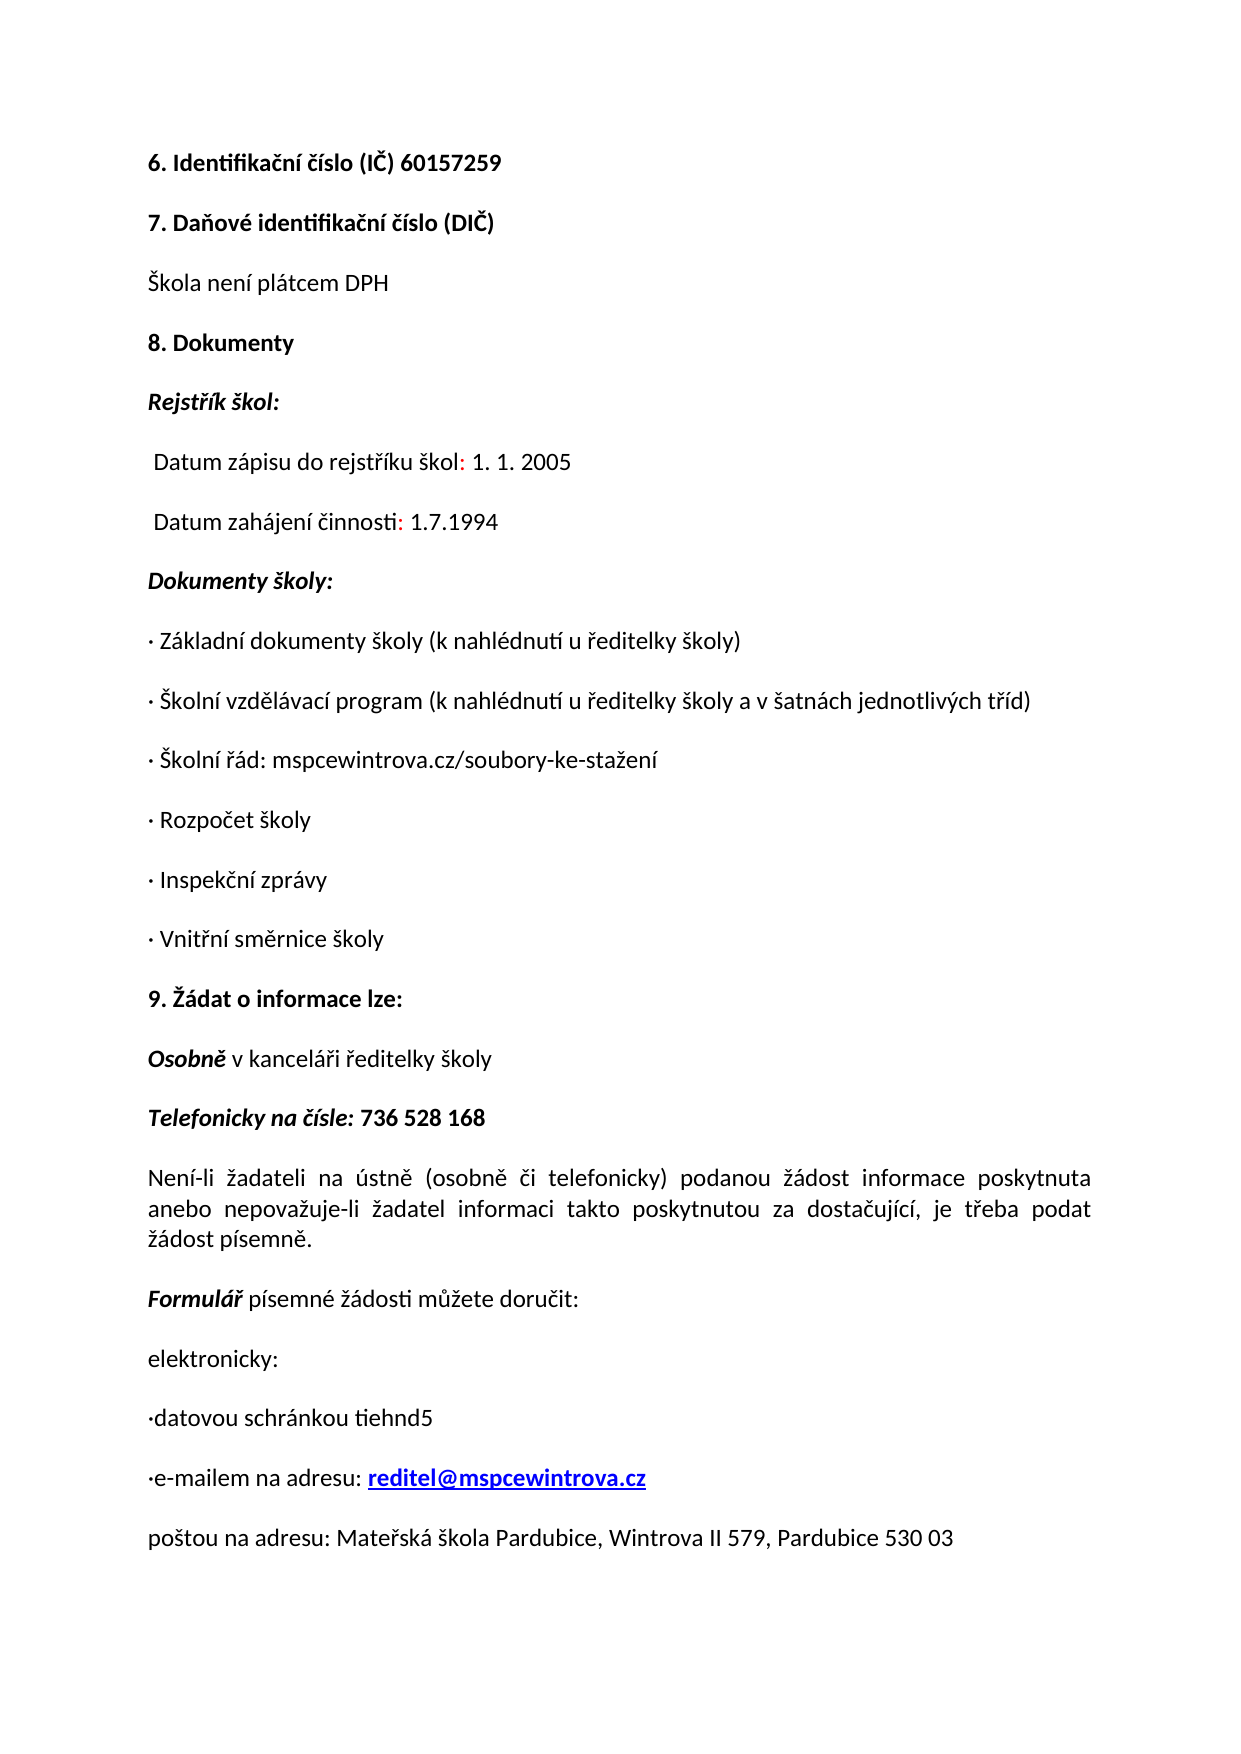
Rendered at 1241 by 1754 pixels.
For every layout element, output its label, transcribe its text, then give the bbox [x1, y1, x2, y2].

text · Vnitřní směrnice školy [148, 923, 1093, 954]
text Dokumenty školy: [148, 565, 1093, 596]
text · Inspekční zprávy [148, 864, 1093, 894]
text 8. Dokumenty [148, 327, 1093, 357]
text Škola není plátcem DPH [148, 267, 1093, 297]
text poštou na adresu: Mateřská škola Pardubice, Wintrova II 579, Pardubice 530 03 [148, 1522, 1093, 1552]
text ·e-mailem na adresu: reditel@mspcewintrova.cz [148, 1462, 1093, 1493]
text Datum zápisu do rejstříku škol: 1. 1. 2005 [148, 446, 1093, 477]
text Formulář písemné žádosti můžete doručit: [148, 1283, 1093, 1313]
text Telefonicky na čísle: 736 528 168 [148, 1103, 1093, 1133]
text · Školní vzdělávací program (k nahlédnutí u ředitelky školy a v šatnách jednotlivých tříd) [148, 685, 1093, 715]
text 9. Žádat o informace lze: [148, 983, 1093, 1014]
text Není-li žadateli na ústně (osobně či telefonicky) podanou žádost informace poskytnuta anebo nepovažuje-li žadatel informaci takto poskytnutou za dostačující, je třeba podat žádost písemně. [148, 1162, 1093, 1254]
text elektronicky: [148, 1343, 1093, 1373]
text 7. Daňové identifikační číslo (DIČ) [148, 207, 1093, 238]
text Datum zahájení činnosti: 1.7.1994 [148, 506, 1093, 536]
text · Školní řád: mspcewintrova.cz/soubory-ke-stažení [148, 744, 1093, 775]
text 6. Identifikační číslo (IČ) 60157259 [148, 148, 1093, 178]
text · Rozpočet školy [148, 804, 1093, 835]
text · Základní dokumenty školy (k nahlédnutí u ředitelky školy) [148, 625, 1093, 656]
text Rejstřík škol: [148, 386, 1093, 417]
text Osobně v kanceláři ředitelky školy [148, 1043, 1093, 1073]
text ·datovou schránkou tiehnd5 [148, 1402, 1093, 1433]
